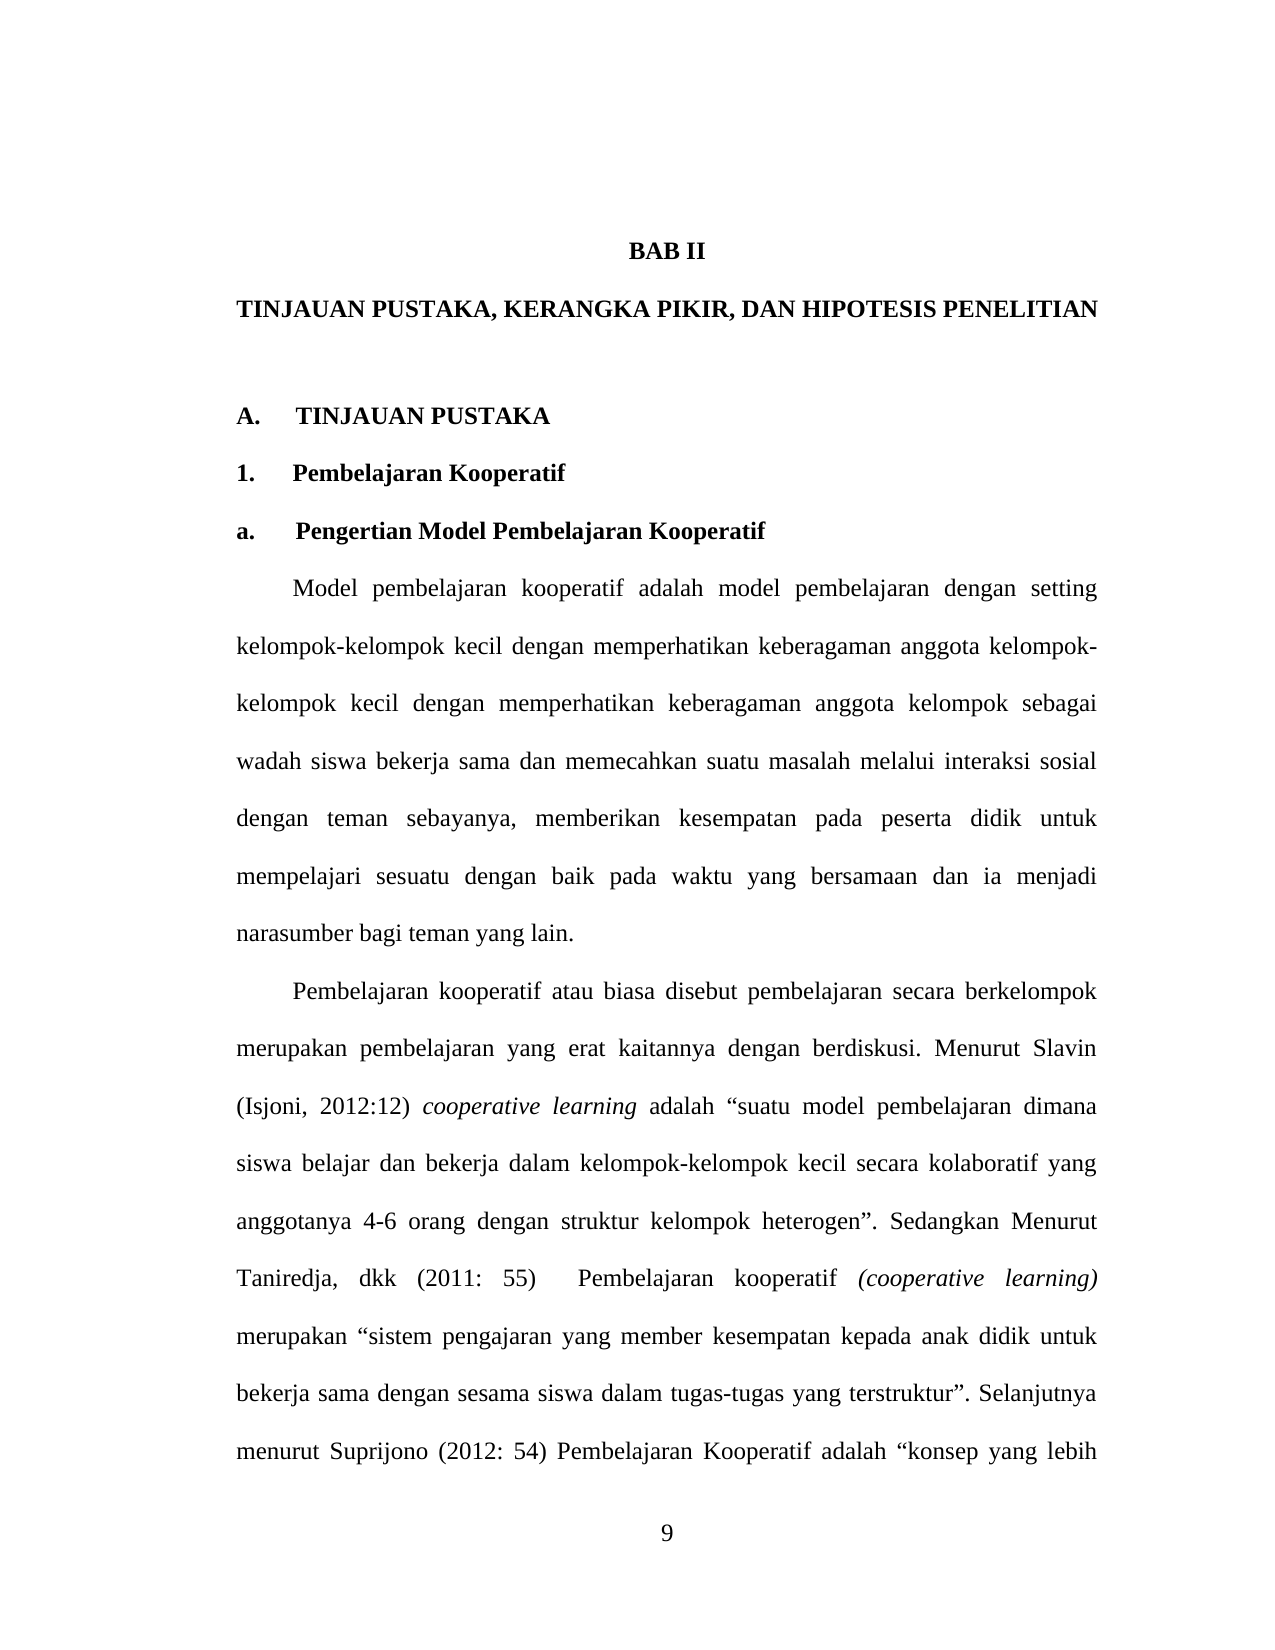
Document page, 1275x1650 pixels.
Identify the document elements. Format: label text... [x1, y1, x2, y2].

text Model pembelajaran kooperatif adalah model pembelajaran dengan setting kelompok-kelompok kecil dengan memperhatikan keberagaman anggota kelompok-kelompok kecil dengan memperhatikan keberagaman anggota kelompok sebagai wadah siswa bekerja sama dan memecahkan suatu masalah melalui interaksi sosial dengan teman sebayanya, memberikan kesempatan pada peserta didik untuk mempelajari sesuatu dengan baik pada waktu yang bersamaan dan ia menjadi narasumber bagi teman yang lain. [236, 573, 1098, 947]
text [236, 976, 1098, 1464]
list TINJAUAN PUSTAKA [236, 401, 1098, 429]
list Pengertian Model Pembelajaran Kooperatif [236, 516, 1098, 544]
list Pembelajaran Kooperatif [236, 458, 1098, 487]
text BAB II [236, 236, 1098, 265]
text TINJAUAN PUSTAKA, KERANGKA PIKIR, DAN HIPOTESIS PENELITIAN [236, 294, 1122, 322]
